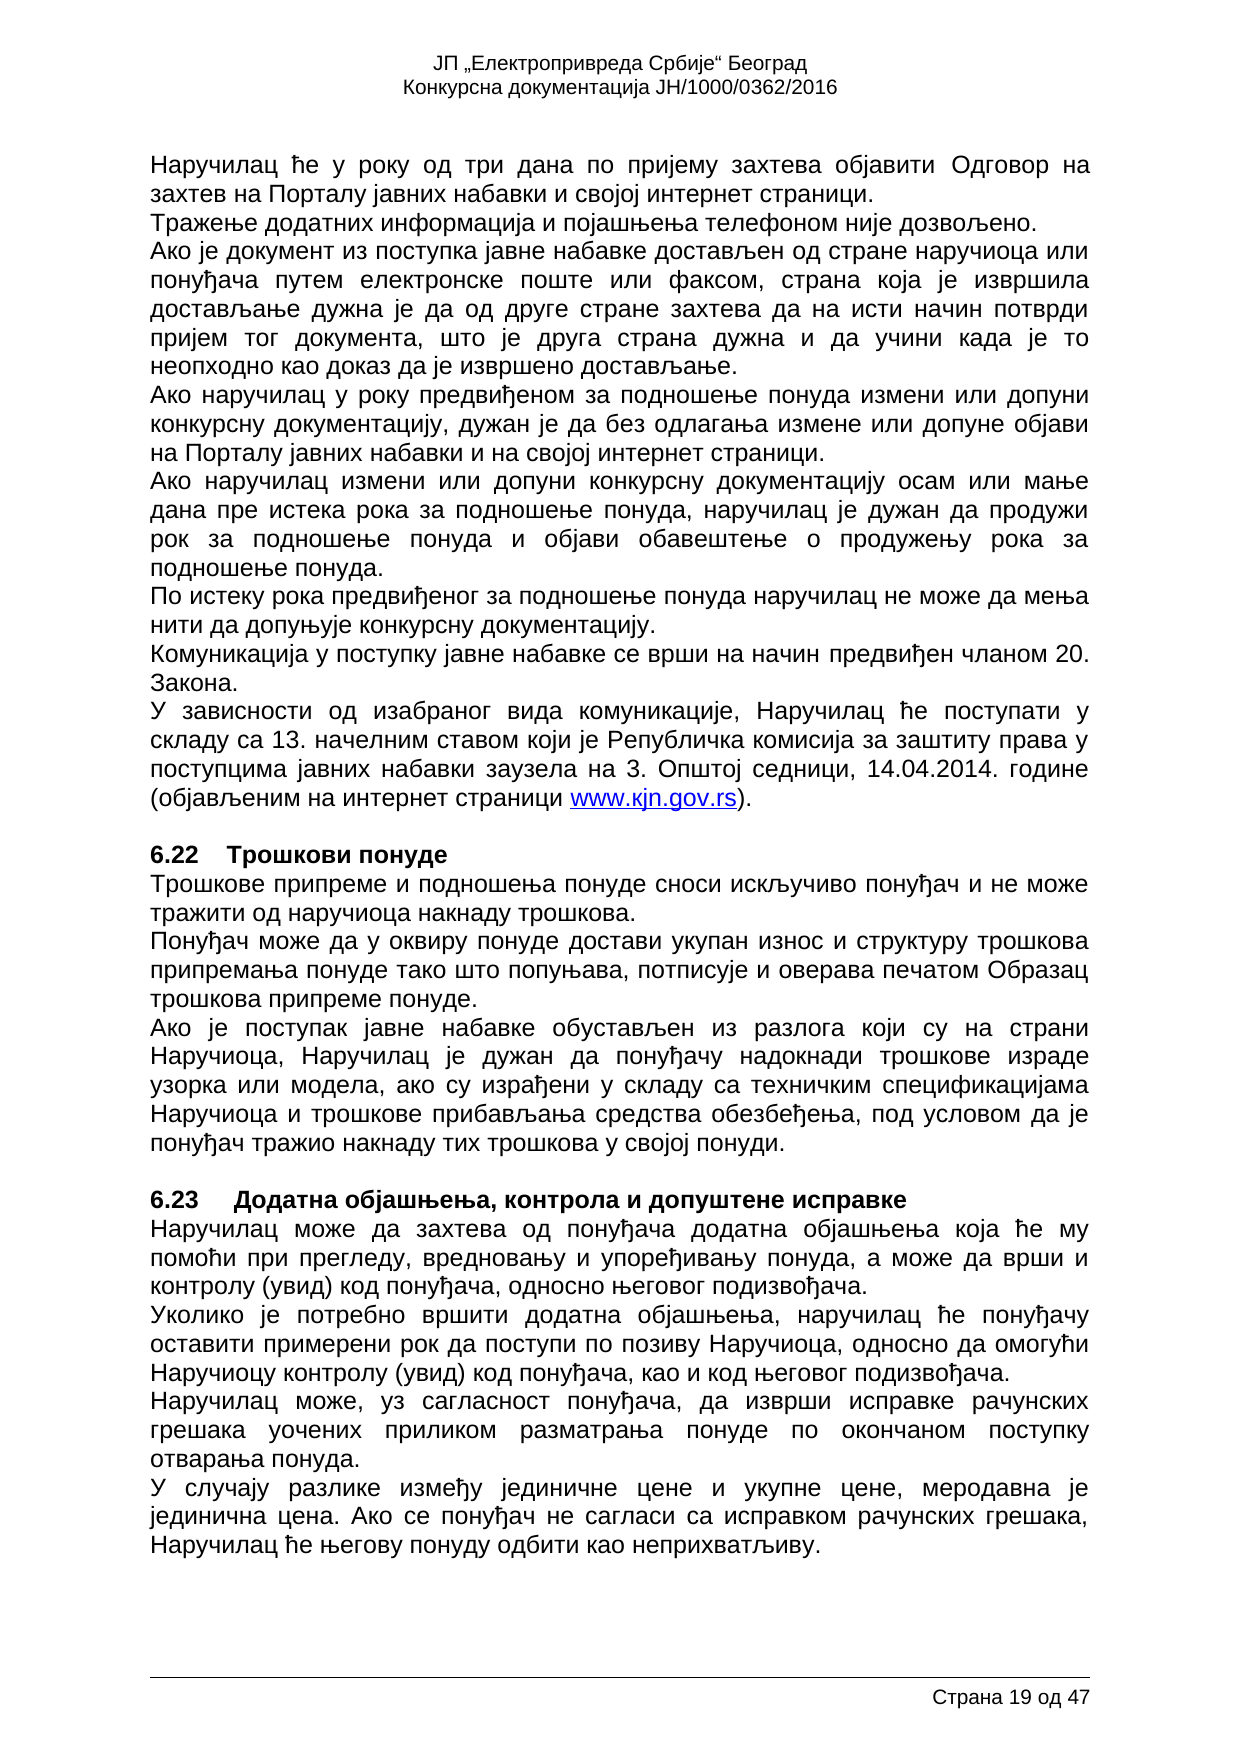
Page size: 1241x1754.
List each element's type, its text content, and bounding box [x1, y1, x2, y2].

text Наручилац може, уз сагласност понуђача, да изврши исправке рачунских грешака уочених приликом разматрања понуде по окончаном поступку отварања понуда. [150, 1386, 1090, 1472]
text У случају разлике између јединичне цене и укупне цене, меродавна је јединична цена. Ако се понуђач не сагласи са исправком рачунских грешака, Наручилац ће његову понуду одбити као неприхватљиву. [150, 1472, 1090, 1559]
text Понуђач може да у оквиру понуде достави укупан износ и структуру трошкова припремања понуде тако што попуњава, потписује и оверава печатом Образац трошкова припреме понуде. [150, 926, 1090, 1012]
text Наручилац може да захтева од понуђача додатна објашњења која ће му помоћи при прегледу, вредновању и упоређивању понуда, а може да врши и контролу (увид) код понуђача, односно његовог подизвођача. [150, 1214, 1090, 1300]
text Ако је документ из поступка јавне набавке достављен од стране наручиоца или понуђача путем електронске поште или факсом, страна која је извршила достављање дужна је да од друге стране захтева да на исти начин потврди пријем тог документа, што је друга страна дужна и да учини када је то неопходно као доказ да је извршено достављање. [150, 236, 1090, 380]
text Комуникација у поступку јавне набавке се врши на начин предвиђен чланом 20. Закона. [150, 639, 1090, 696]
text 6.22 Трошкови понуде [150, 840, 1090, 869]
text Ако наручилац измени или допуни конкурсну документацију осам или мање дана пре истека рока за подношење понуда, наручилац је дужан да продужи рок за подношење понуда и објави обавештење о продужењу рока за подношење понуда. [150, 466, 1090, 581]
text Ако наручилац у року предвиђеном за подношење понуда измени или допуни конкурсну документацију, дужан је да без одлагања измене или допуне објави на Порталу јавних набавки и на својој интернет страници. [150, 380, 1090, 466]
text Уколико је потребно вршити додатна објашњења, наручилац ће понуђачу оставити примерени рок да поступи по позиву Наручиоца, односно да омогући Наручиоцу контролу (увид) код понуђача, као и код његовог подизвођача. [150, 1300, 1090, 1386]
text По истеку рока предвиђеног за подношење понуда наручилац не може да мења нити да допуњује конкурсну документацију. [150, 581, 1090, 639]
text 6.23 Додатна објашњења, контрола и допуштене исправке [150, 1185, 1090, 1214]
text Ако је поступак јавне набавке обустављен из разлога који су на страни Наручиоца, Наручилац је дужан да понуђачу надокнади трошкове израде узорка или модела, ако су израђени у складу са техничким спецификацијама Наручиоца и трошкове прибављања средства обезбеђења, под условом да је понуђач тражио накнаду тих трошкова у својој понуди. [150, 1012, 1090, 1156]
text Трошкове припреме и подношења понуде сноси искључиво понуђач и не може тражити од наручиоца накнаду трошкова. [150, 869, 1090, 926]
text Тражење додатних информација и појашњења телефоном није дозвољено. [150, 207, 1090, 236]
text У зависности од изабраног вида комуникације, Наручилац ће поступати у складу са 13. начелним ставом који је Републичка комисија за заштиту права у поступцима јавних набавки заузела на 3. Општој седници, 14.04.2014. године (објављеним на интернет страници www.кjn.gov.rs). [150, 696, 1090, 811]
text Наручилац ће у року од три дана по пријему захтева објавити Одговор на захтев на Порталу јавних набавки и својој интернет страници. [150, 150, 1090, 207]
